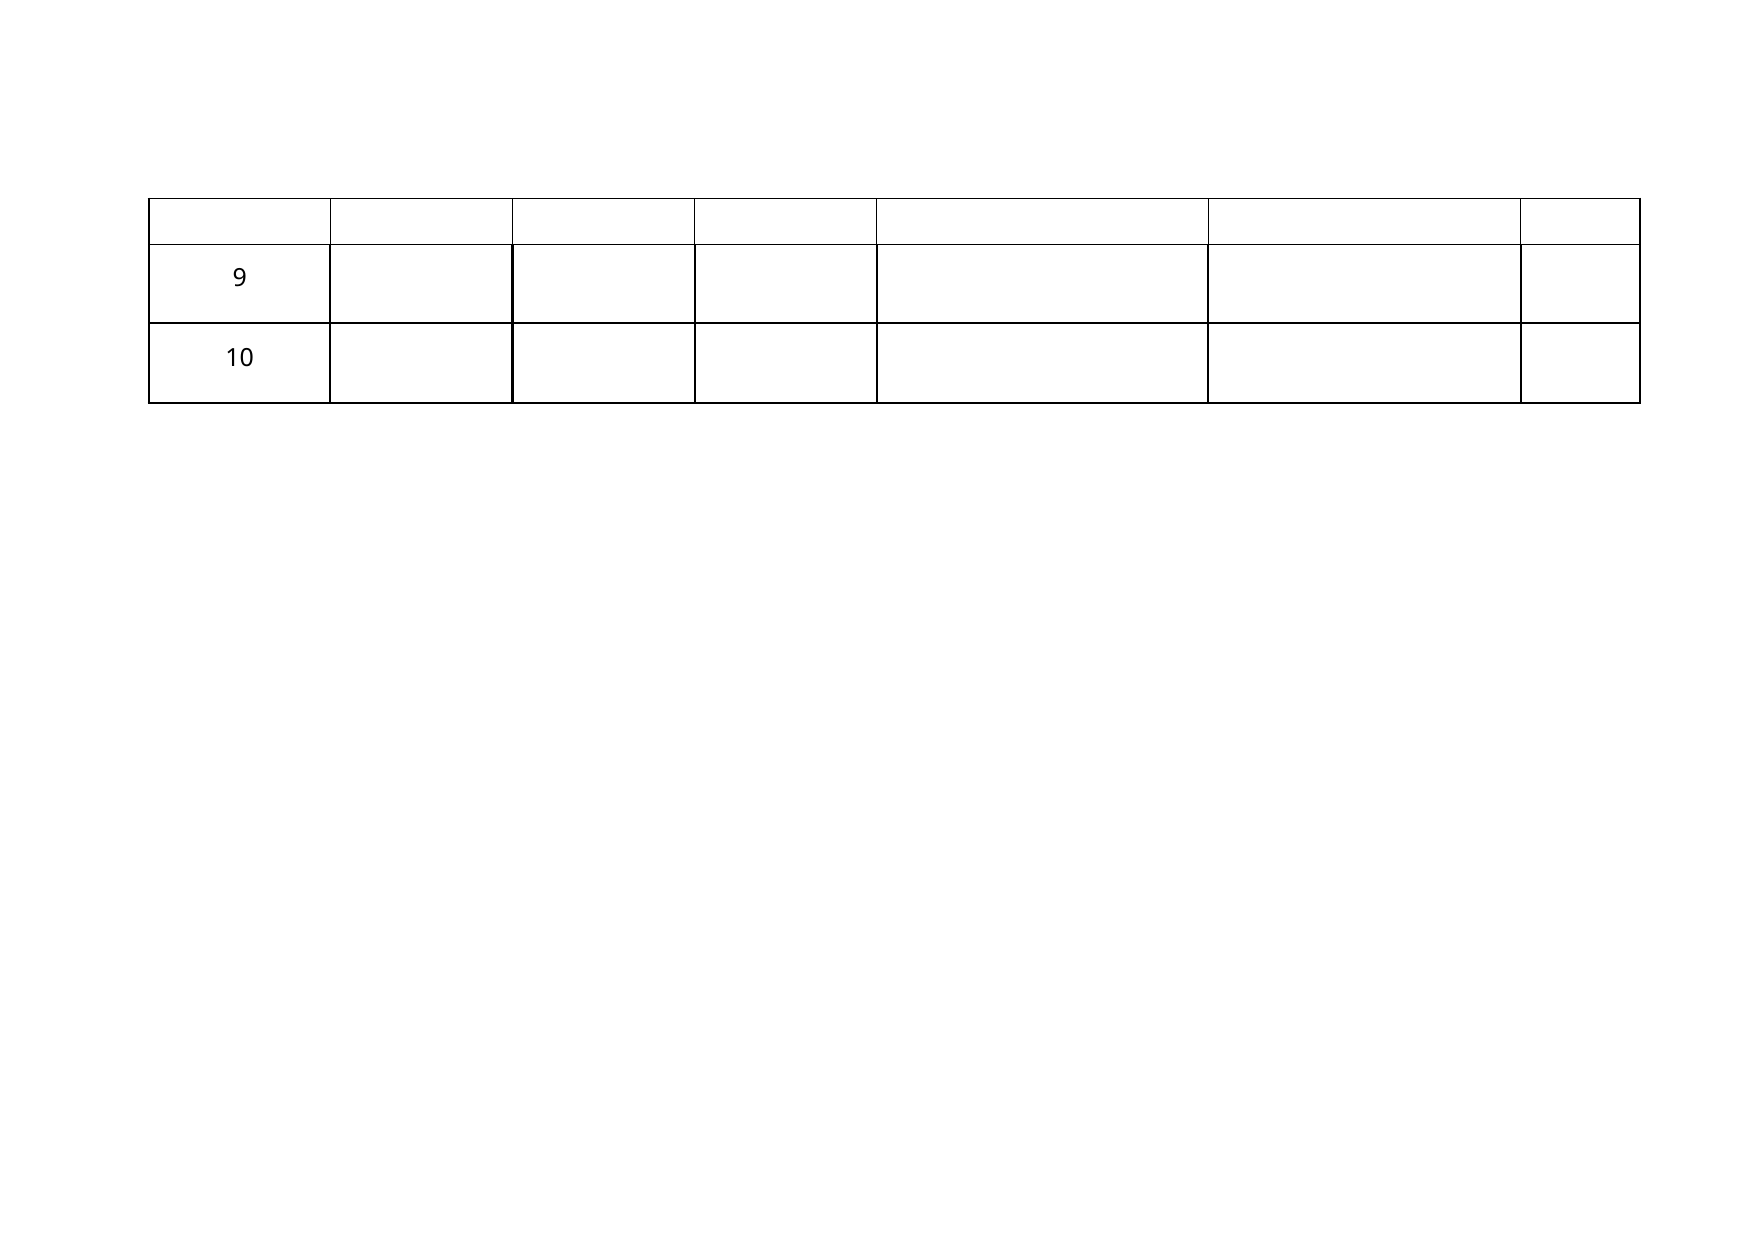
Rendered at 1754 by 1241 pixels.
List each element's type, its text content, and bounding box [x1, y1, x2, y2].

table_cell [513, 199, 694, 244]
table_cell [695, 199, 876, 244]
table_cell [1209, 245, 1520, 322]
table_cell 9 [150, 245, 329, 322]
table_cell [1209, 324, 1520, 402]
table_cell [514, 245, 694, 322]
table_cell [1522, 245, 1639, 322]
table_cell [878, 324, 1207, 402]
table_cell 8 [150, 199, 330, 244]
table_cell [1522, 324, 1639, 402]
table_cell 10 [150, 324, 329, 402]
table_cell [331, 199, 512, 244]
table_cell [696, 324, 876, 402]
table_cell [331, 324, 511, 402]
table_cell [878, 245, 1207, 322]
table_cell [331, 245, 511, 322]
table_cell [877, 199, 1208, 244]
table_cell [1209, 199, 1520, 244]
table_cell [1521, 199, 1639, 244]
table_cell [696, 245, 876, 322]
table_cell [514, 324, 694, 402]
